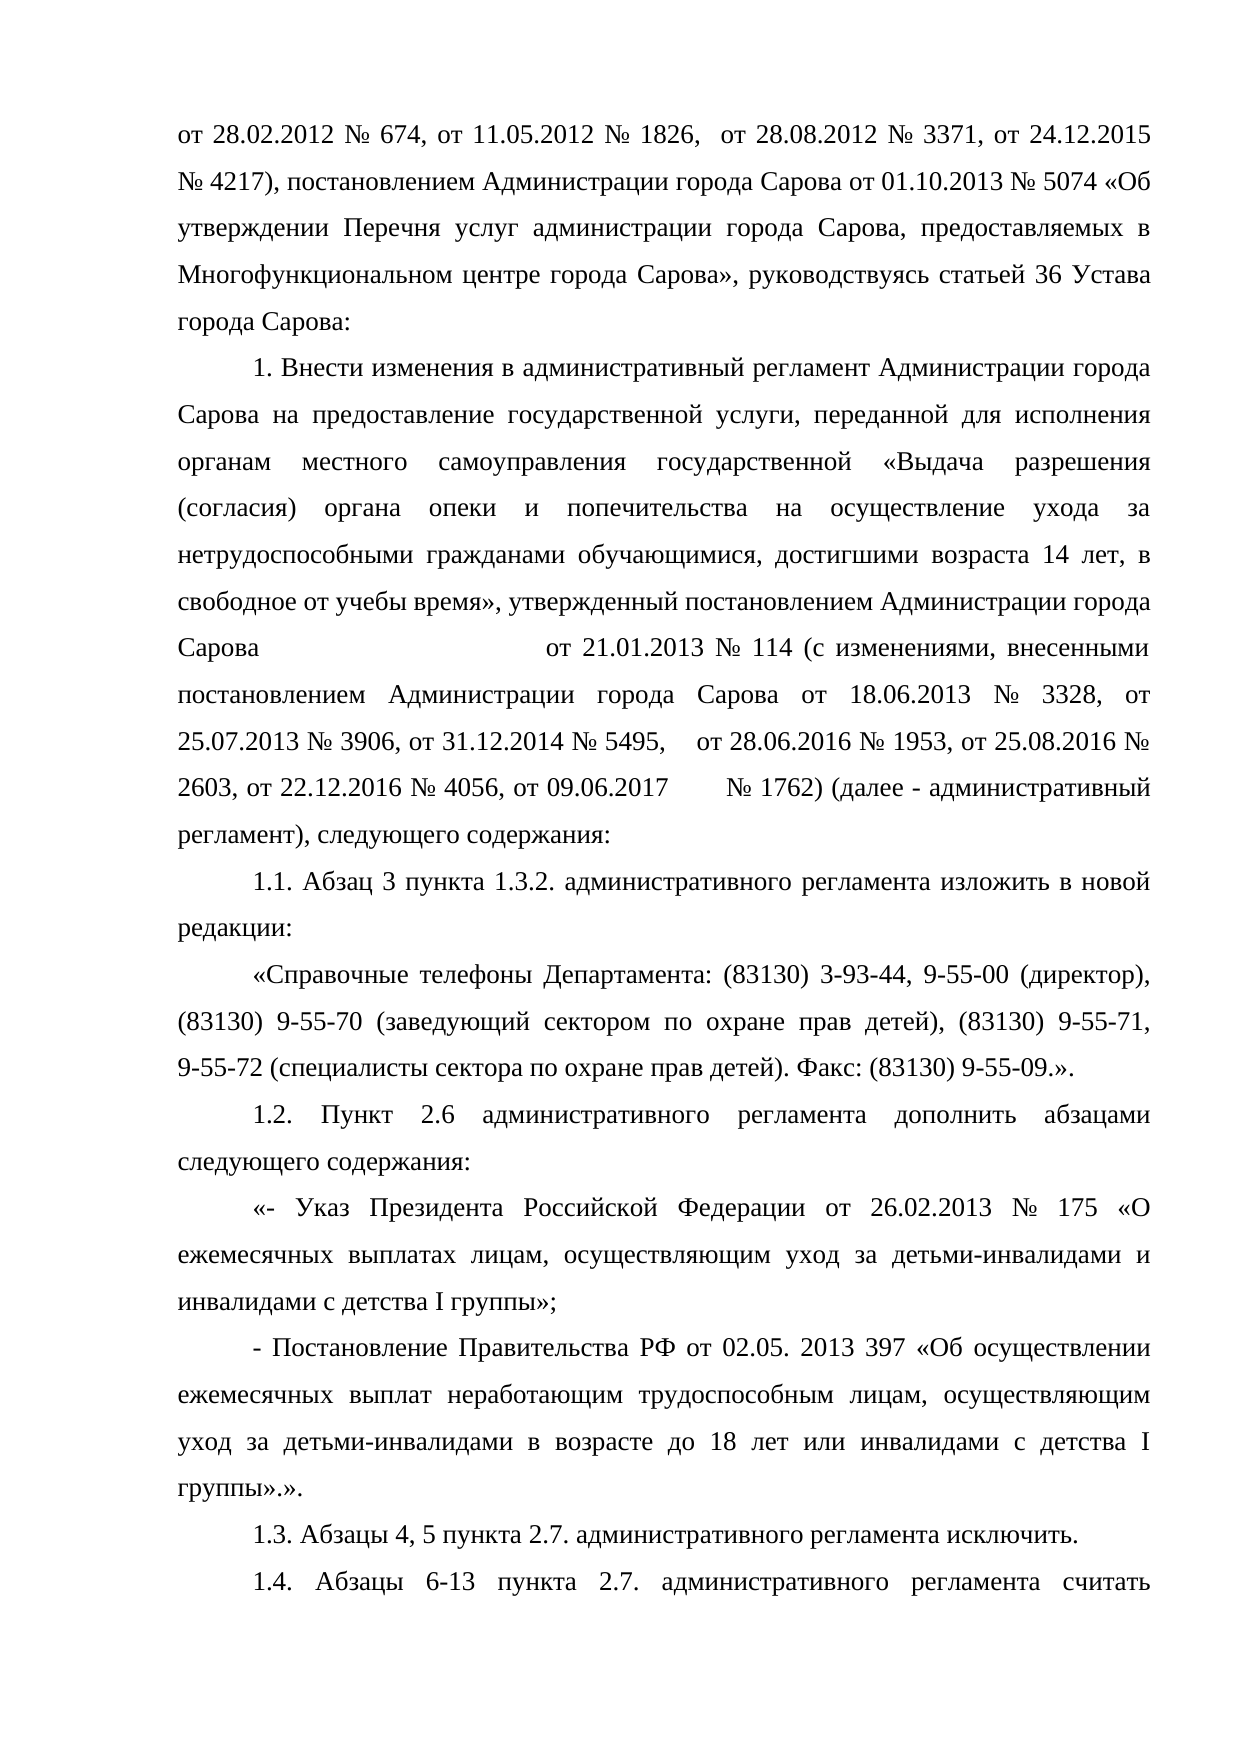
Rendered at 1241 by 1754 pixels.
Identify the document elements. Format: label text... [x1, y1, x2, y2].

text 1.3. Абзацы 4, 5 пункта 2.7. административного регламента исключить. [177, 1518, 1152, 1549]
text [177, 1565, 1152, 1596]
text 1.2. Пункт 2.6 административного регламента дополнить абзацами следующего содержания: [177, 1098, 1152, 1176]
text 1.1. Абзац 3 пункта 1.3.2. административного регламента изложить в новой редакции: [177, 865, 1152, 943]
text «- Указ Президента Российской Федерации от 26.02.2013 № 175 «О ежемесячных выплатах лицам, осуществляющим уход за детьми-инвалидами и инвалидами с детства I группы»; [177, 1191, 1152, 1316]
text - Постановление Правительства РФ от 02.05. 2013 397 «Об осуществлении ежемесячных выплат неработающим трудоспособным лицам, осуществляющим уход за детьми-инвалидами в возрасте до 18 лет или инвалидами с детства I группы».». [177, 1331, 1152, 1503]
text 1. Внести изменения в административный регламент Администрации города Сарова на предоставление государственной услуги, переданной для исполнения органам местного самоуправления государственной «Выдача разрешения (согласия) органа опеки и попечительства на осуществление ухода за нетрудоспособными гражданами обучающимися, достигшими возраста 14 лет, в свободное от учебы время», утвержденный постановлением Администрации города Сарова от 21.01.2013 № 114 (с изменениями, внесенными постановлением Администрации города Сарова от 18.06.2013 № 3328, от 25.07.2013 № 3906, от 31.12.2014 № 5495, от 28.06.2016 № 1953, от 25.08.2016 № 2603, от 22.12.2016 № 4056, от 09.06.2017 № 1762) (далее - административный регламент), следующего содержания: [177, 351, 1152, 849]
text «Справочные телефоны Департамента: (83130) 3-93-44, 9-55-00 (директор), (83130) 9-55-70 (заведующий сектором по охране прав детей), (83130) 9-55-71, 9-55-72 (специалисты сектора по охране прав детей). Факс: (83130) 9-55-09.». [177, 958, 1152, 1083]
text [177, 118, 1152, 336]
